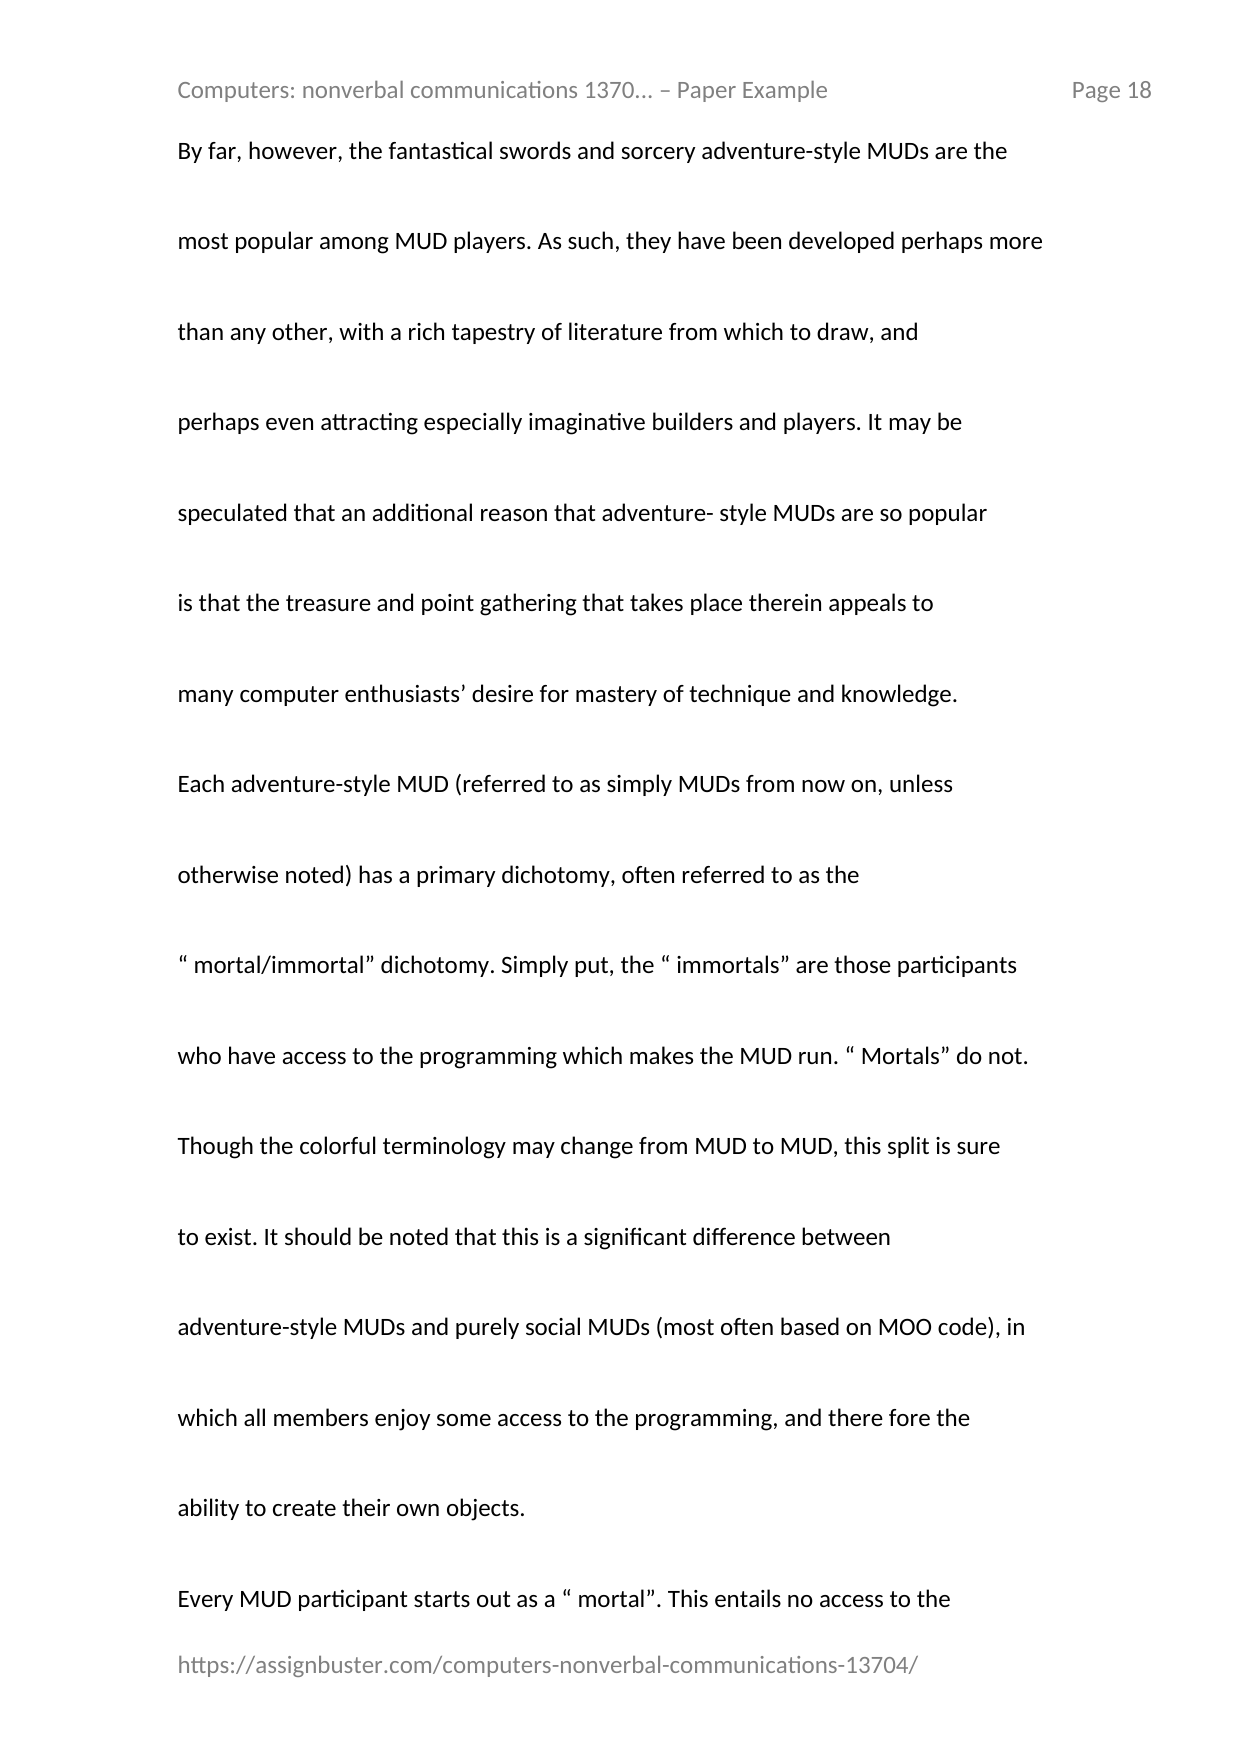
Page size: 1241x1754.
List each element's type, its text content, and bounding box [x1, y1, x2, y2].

text Every MUD participant starts out as a “ mortal”. This entails no access to the [177, 1583, 1152, 1614]
text is that the treasure and point gathering that takes place therein appeals to [177, 587, 1152, 618]
text many computer enthusiasts’ desire for mastery of technique and knowledge. [177, 678, 1152, 708]
text adventure-style MUDs and purely social MUDs (most often based on MOO code), in [177, 1312, 1152, 1342]
text than any other, with a rich tapestry of literature from which to draw, and [177, 316, 1152, 346]
text which all members enjoy some access to the programming, and there fore the [177, 1402, 1152, 1433]
text otherwise noted) has a primary dichotomy, often referred to as the [177, 859, 1152, 889]
text “ mortal/immortal” dichotomy. Simply put, the “ immortals” are those participants [177, 949, 1152, 980]
text to exist. It should be noted that this is a significant difference between [177, 1221, 1152, 1252]
text most popular among MUD players. As such, they have been developed perhaps more [177, 225, 1152, 256]
text Each adventure-style MUD (referred to as simply MUDs from now on, unless [177, 768, 1152, 799]
text who have access to the programming which makes the MUD run. “ Mortals” do not. [177, 1040, 1152, 1071]
text perhaps even attracting especially imaginative builders and players. It may be [177, 406, 1152, 437]
text By far, however, the fantastical swords and sorcery adventure-style MUDs are the [177, 135, 1152, 165]
text Though the colorful terminology may change from MUD to MUD, this split is sure [177, 1131, 1152, 1161]
text speculated that an additional reason that adventure- style MUDs are so popular [177, 497, 1152, 527]
text ability to create their own objects. [177, 1493, 1152, 1523]
